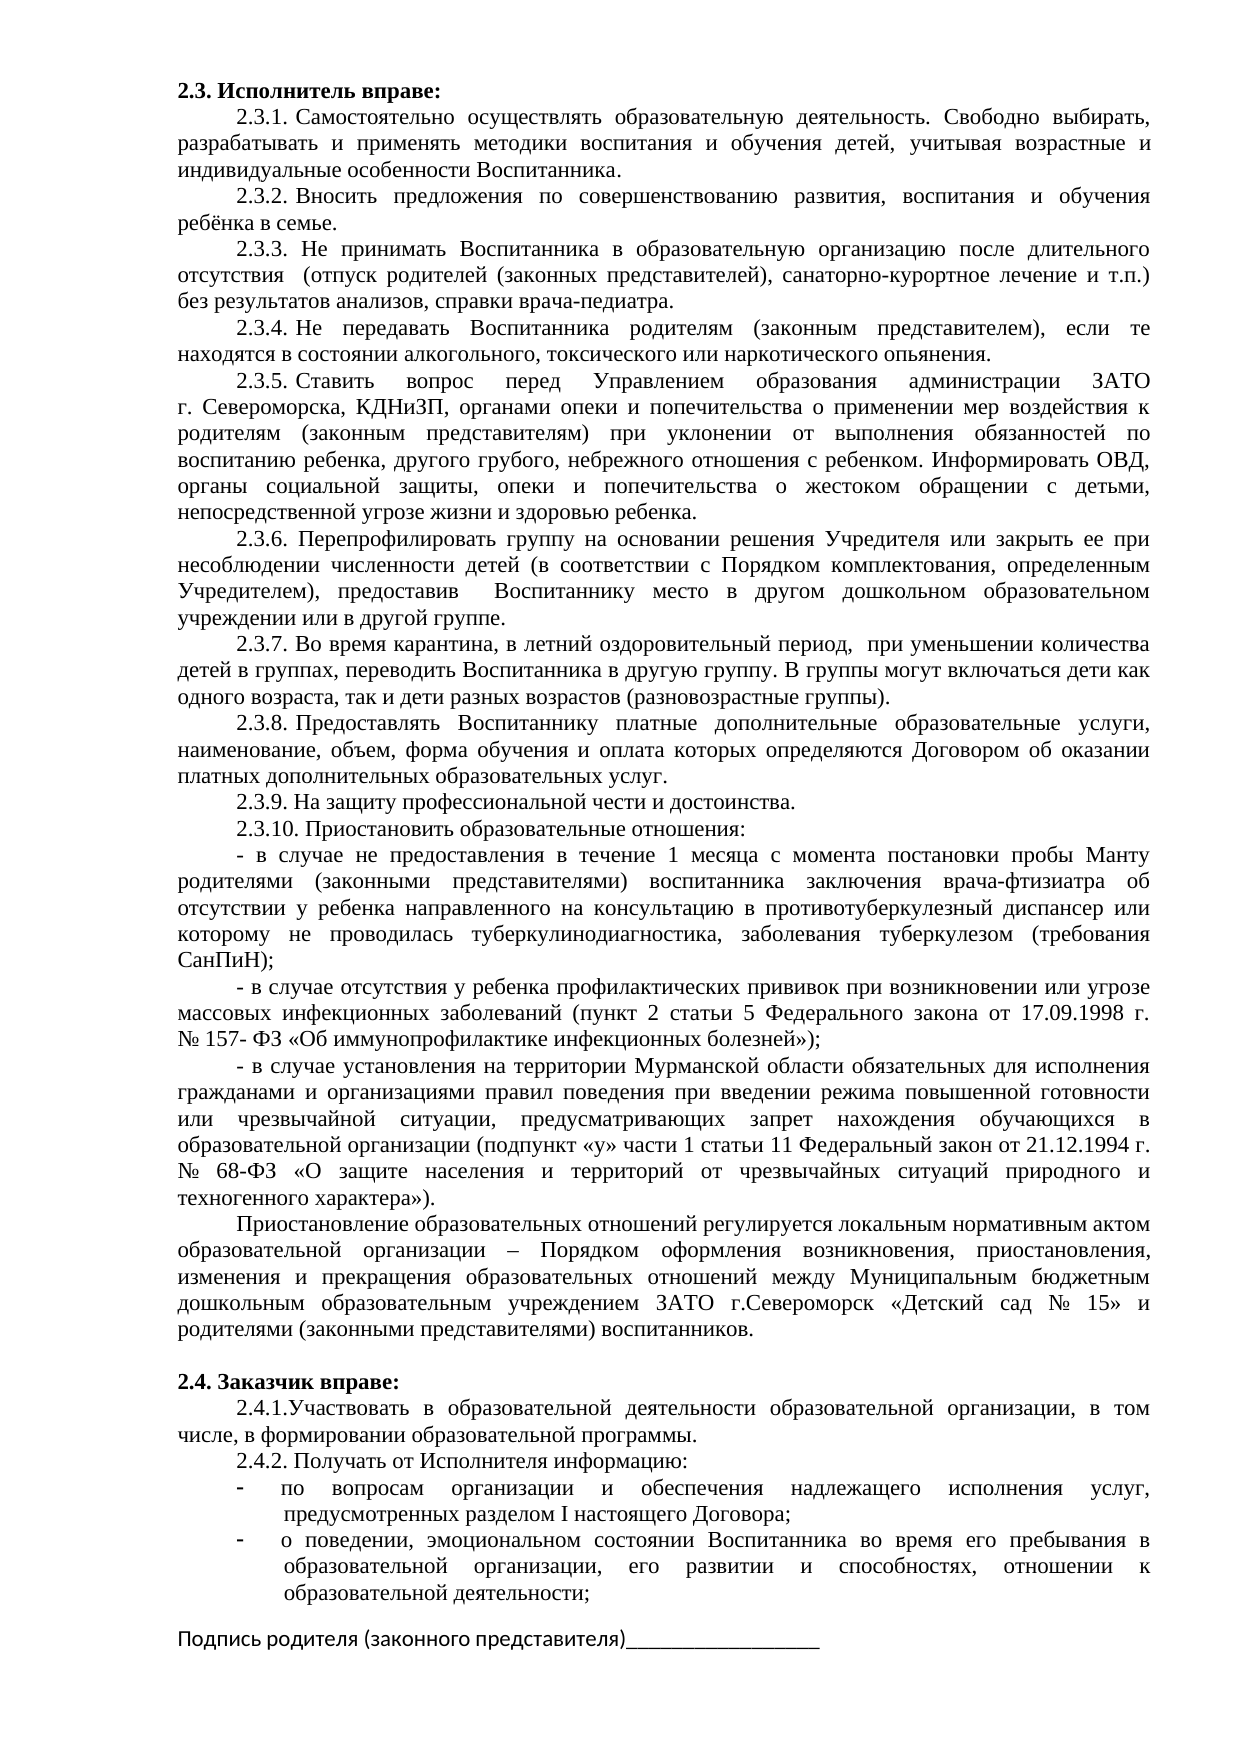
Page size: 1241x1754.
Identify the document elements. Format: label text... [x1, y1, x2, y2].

text 2.3.5. Ставить вопрос перед Управлением образования администрации ЗАТО г. Североморска, КДНиЗП, органами опеки и попечительства о применении мер воздействия к родителям (законным представителям) при уклонении от выполнения обязанностей по воспитанию ребенка, другого грубого, небрежного отношения с ребенком. Информировать ОВД, органы социальной защиты, опеки и попечительства о жестоком обращении с детьми, непосредственной угрозе жизни и здоровью ребенка. [177, 367, 1152, 525]
text 2.4.2. Получать от Исполнителя информацию: [177, 1447, 1152, 1473]
text 2.3.6. Перепрофилировать группу на основании решения Учредителя или закрыть ее при несоблюдении численности детей (в соответствии с Порядком комплектования, определенным Учредителем), предоставив Воспитаннику место в другом дошкольном образовательном учреждении или в другой группе. [177, 525, 1152, 630]
text 2.3. Исполнитель вправе: [177, 77, 1152, 103]
text 2.3.3. Не принимать Воспитанника в образовательную организацию после длительного отсутствия (отпуск родителей (законных представителей), санаторно-курортное лечение и т.п.) без результатов анализов, справки врача-педиатра. [177, 235, 1152, 314]
text 2.3.7. Во время карантина, в летний оздоровительный период, при уменьшении количества детей в группах, переводить Воспитанника в другую группу. В группы могут включаться дети как одного возраста, так и дети разных возрастов (разновозрастные группы). [177, 630, 1152, 709]
text 2.4.1.Участвовать в образовательной деятельности образовательной организации, в том числе, в формировании образовательной программы. [177, 1394, 1152, 1447]
text 2.3.2. Вносить предложения по совершенствованию развития, воспитания и обучения ребёнка в семье. [177, 182, 1152, 235]
text 2.3.10. Приостановить образовательные отношения: [177, 815, 1152, 841]
text 2.3.4. Не передавать Воспитанника родителям (законным представителем), если те находятся в состоянии алкогольного, токсического или наркотического опьянения. [177, 314, 1152, 367]
text 2.3.9. На защиту профессиональной чести и достоинства. [177, 788, 1152, 815]
text 2.3.8. Предоставлять Воспитаннику платные дополнительные образовательные услуги, наименование, объем, форма обучения и оплата которых определяются Договором об оказании платных дополнительных образовательных услуг. [177, 709, 1152, 788]
text 2.3.1. Самостоятельно осуществлять образовательную деятельность. Свободно выбирать, разрабатывать и применять методики воспитания и обучения детей, учитывая возрастные и индивидуальные особенности Воспитанника. [177, 103, 1152, 182]
text Приостановление образовательных отношений регулируется локальным нормативным актом образовательной организации – Порядком оформления возникновения, приостановления, изменения и прекращения образовательных отношений между Муниципальным бюджетным дошкольным образовательным учреждением ЗАТО г.Североморск «Детский сад № 15» и родителями (законными представителями) воспитанников. [177, 1210, 1152, 1342]
list о поведении, эмоциональном состоянии Воспитанника во время его пребывания в образовательной организации, его развитии и способностях, отношении к образовательной деятельности; [236, 1526, 1152, 1605]
list по вопросам организации и обеспечения надлежащего исполнения услуг, предусмотренных разделом I настоящего Договора; [236, 1473, 1152, 1526]
text - в случае не предоставления в течение 1 месяца с момента постановки пробы Манту родителями (законными представителями) воспитанника заключения врача-фтизиатра об отсутствии у ребенка направленного на консультацию в противотуберкулезный диспансер или которому не проводилась туберкулинодиагностика, заболевания туберкулезом (требования СанПиН); [177, 841, 1152, 973]
text - в случае отсутствия у ребенка профилактических прививок при возникновении или угрозе массовых инфекционных заболеваний (пункт 2 статьи 5 Федерального закона от 17.09.1998 г. № 157- ФЗ «Об иммунопрофилактике инфекционных болезней»); [177, 973, 1152, 1052]
text 2.4. Заказчик вправе: [177, 1368, 1152, 1394]
text - в случае установления на территории Мурманской области обязательных для исполнения гражданами и организациями правил поведения при введении режима повышенной готовности или чрезвычайной ситуации, предусматривающих запрет нахождения обучающихся в образовательной организации (подпункт «у» части 1 статьи 11 Федеральный закон от 21.12.1994 г. № 68-ФЗ «О защите населения и территорий от чрезвычайных ситуаций природного и техногенного характера»). [177, 1052, 1152, 1210]
